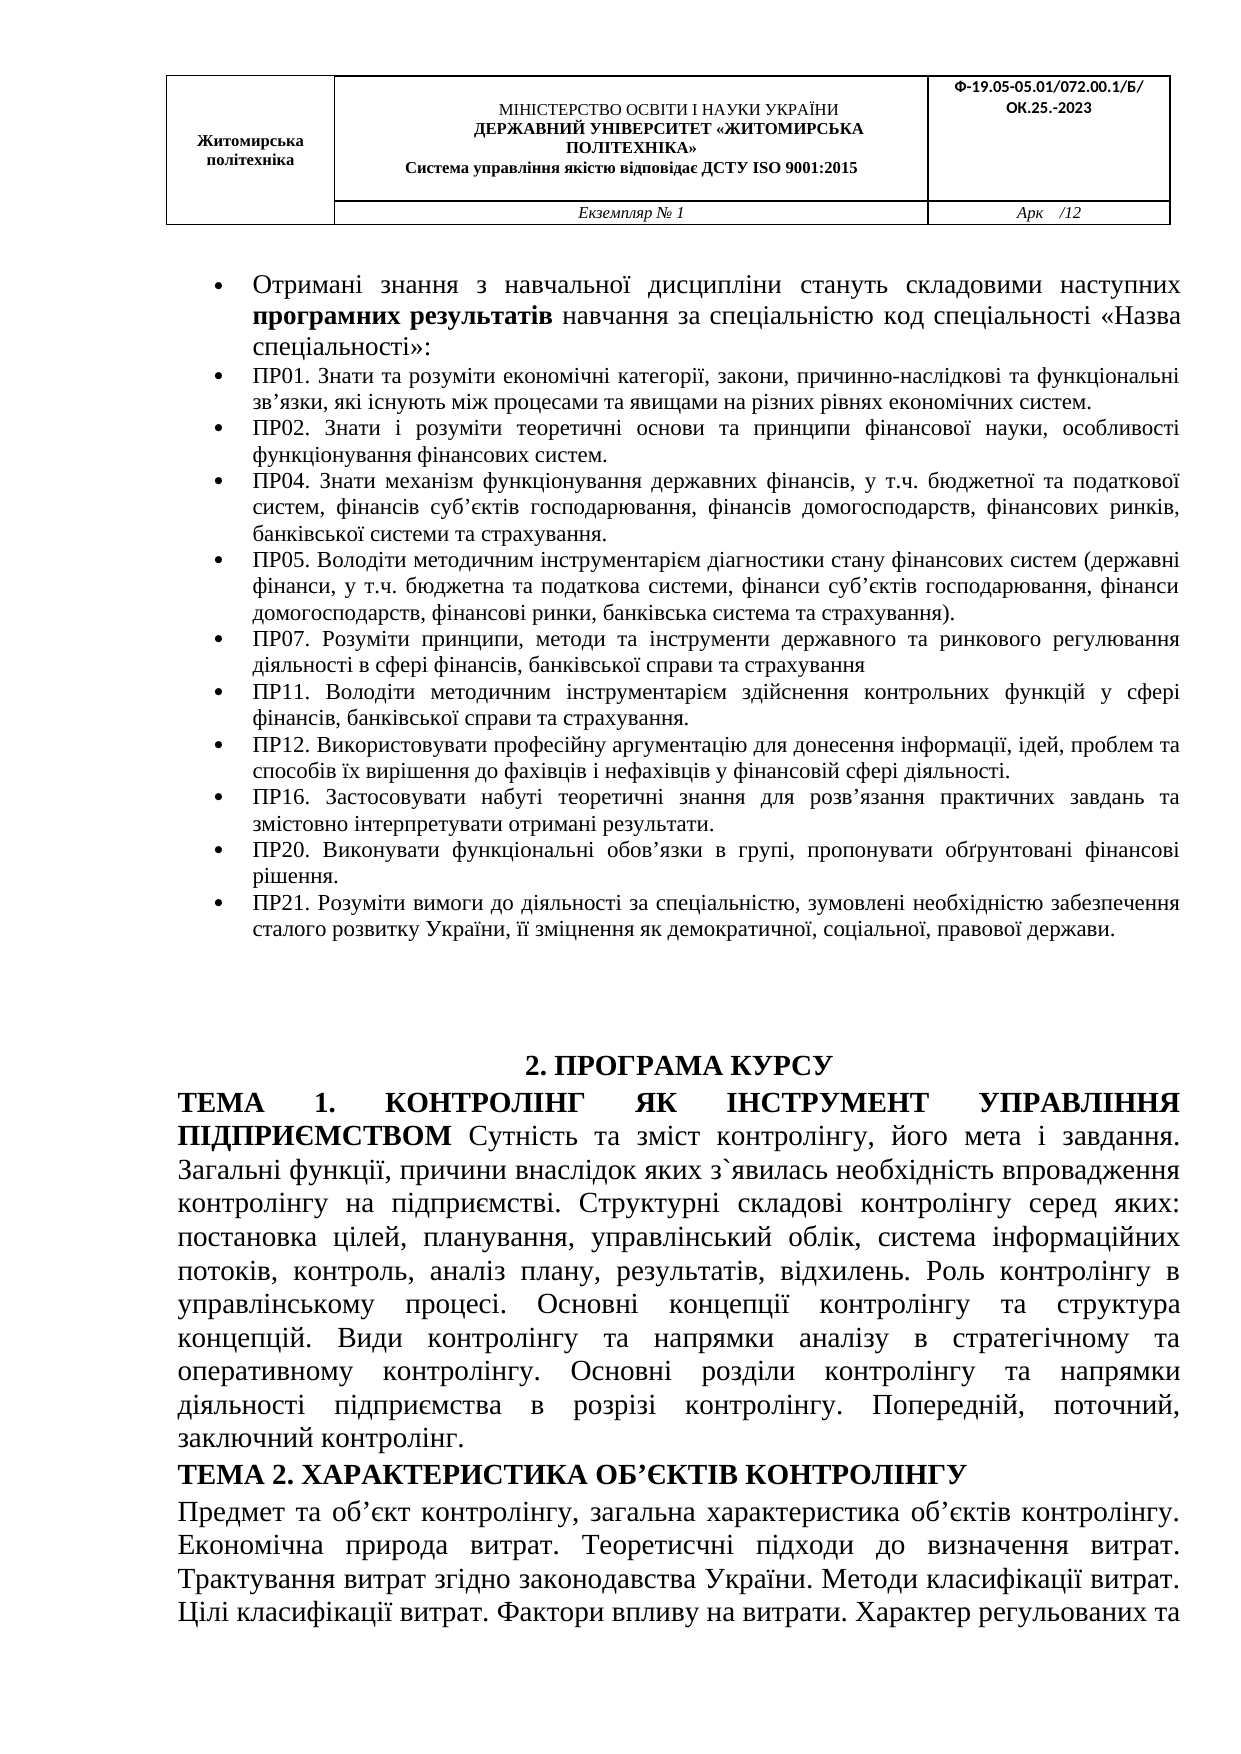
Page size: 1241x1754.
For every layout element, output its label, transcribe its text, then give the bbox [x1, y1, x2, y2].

text ТЕМА 2. ХАРАКТЕРИСТИКА ОБ’ЄКТІВ КОНТРОЛІНГУ [177, 1457, 1181, 1491]
list ПР12. Використовувати професійну аргументацію для донесення інформації, ідей, проблем та способів їх вирішення до фахівців і нефахівців у фінансовій сфері діяльності. [215, 731, 1181, 783]
list ПР07. Розуміти принципи, методи та інструменти державного та ринкового регулювання діяльності в сфері фінансів, банківської справи та страхування [215, 625, 1181, 678]
list ПР01. Знати та розуміти економічні категорії, закони, причинно-наслідкові та функціональні зв’язки, які існують між процесами та явищами на різних рівнях економічних систем. [215, 362, 1181, 414]
list ПР04. Знати механізм функціонування державних фінансів, у т.ч. бюджетної та податкової систем, фінансів суб’єктів господарювання, фінансів домогосподарств, фінансових ринків, банківської системи та страхування. [215, 467, 1181, 546]
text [177, 1494, 1181, 1628]
list ПР11. Володіти методичним інструментарієм здійснення контрольних функцій у сфері фінансів, банківської справи та страхування. [215, 678, 1181, 731]
list ПР21. Розуміти вимоги до діяльності за спеціальністю, зумовлені необхідністю забезпечення сталого розвитку України, її зміцнення як демократичної, соціальної, правової держави. [215, 889, 1181, 941]
text ТЕМА 1. КОНТРОЛІНГ ЯК ІНСТРУМЕНТ УПРАВЛІННЯ ПІДПРИЄМСТВОМ Сутність та зміст контролінгу, його мета і завдання. Загальні функції, причини внаслідок яких з`явилась необхідність впровадження контролінгу на підприємстві. Структурні складові контролінгу серед яких: постановка цілей, планування, управлінський облік, система інформаційних потоків, контроль, аналіз плану, результатів, відхилень. Роль контролінгу в управлінському процесі. Основні концепції контролінгу та структура концепцій. Види контролінгу та напрямки аналізу в стратегічному та оперативному контролінгу. Основні розділи контролінгу та напрямки діяльності підприємства в розрізі контролінгу. Попередній, поточний, заключний контролінг. [177, 1085, 1181, 1454]
list ПР20. Виконувати функціональні обов’язки в групі, пропонувати обґрунтовані фінансові рішення. [215, 836, 1181, 889]
text 2. ПРОГРАМА КУРСУ [177, 1048, 1181, 1082]
list ПР16. Застосовувати набуті теоретичні знання для розв’язання практичних завдань та змістовно інтерпретувати отримані результати. [215, 783, 1181, 836]
list Отримані знання з навчальної дисципліни стануть складовими наступних програмних результатів навчання за спеціальністю код спеціальності «Назва спеціальності»: [215, 268, 1181, 362]
list ПР02. Знати і розуміти теоретичні основи та принципи фінансової науки, особливості функціонування фінансових систем. [215, 414, 1181, 467]
list ПР05. Володіти методичним інструментарієм діагностики стану фінансових систем (державні фінанси, у т.ч. бюджетна та податкова системи, фінанси суб’єктів господарювання, фінанси домогосподарств, фінансові ринки, банківська система та страхування). [215, 546, 1181, 625]
